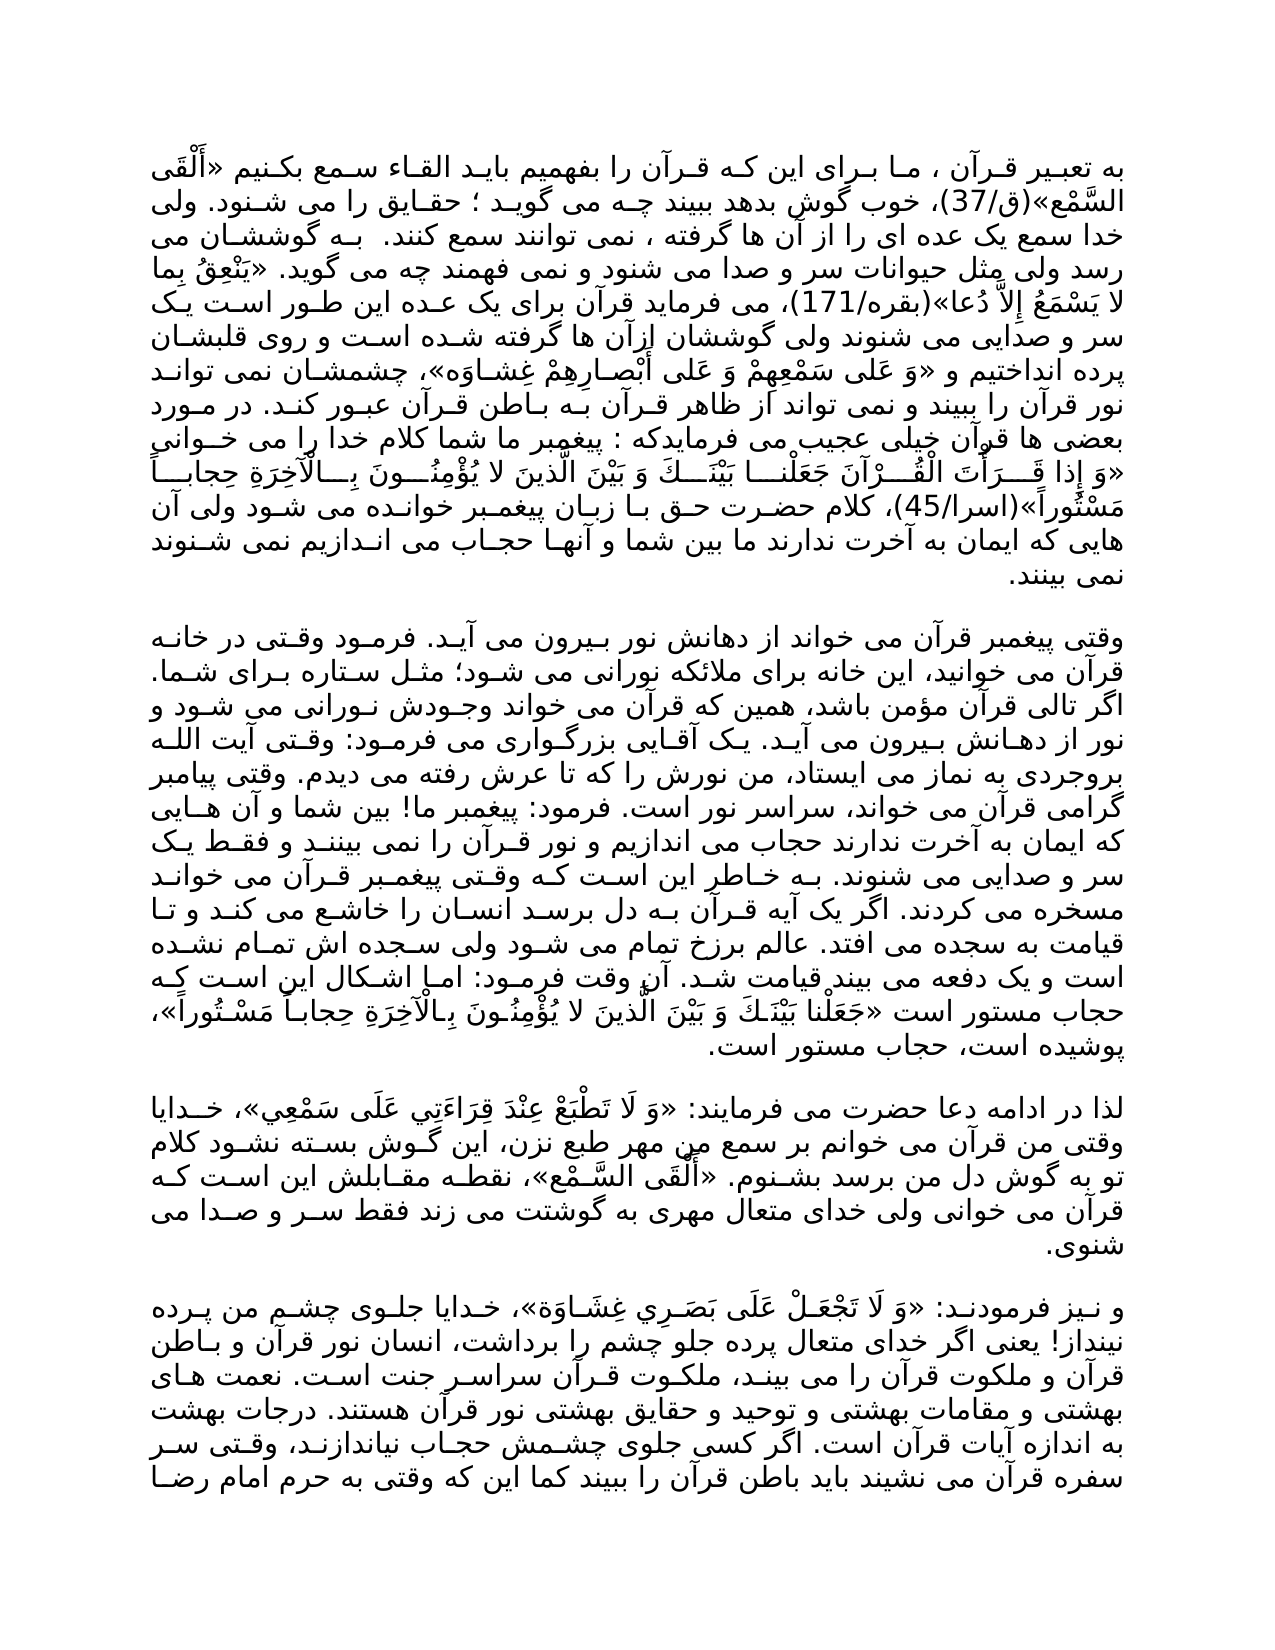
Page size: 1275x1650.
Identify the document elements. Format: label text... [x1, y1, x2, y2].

text به تعبیر قرآن ، ما برای این که قرآن را بفهمیم باید القاء سمع بکنیم «أَلْقَى السَّمْع»(ق/37)، خوب گوش بدهد ببیند چه می گوید ؛ حقایق را می شنود. ولی خدا سمع یک عده ای را از آن ها گرفته ، نمی توانند سمع کنند. به گوششان می رسد ولی مثل حیوانات سر و صدا می شنود و نمی فهمند چه می گوید. «يَنْعِقُ بِما لا يَسْمَعُ إِلاَّ دُعا»(بقره/171)، می فرماید قرآن برای یک عده این طور است یک سر و صدایی می شنوند ولی گوششان ازآن ها گرفته شده است و روی قلبشان پرده انداختیم و «وَ عَلى‏ سَمْعِهِمْ وَ عَلى‏ أَبْصارِهِمْ غِشاوَه»، چشمشان نمی تواند نور قرآن را ببیند و نمی تواند از ظاهر قرآن به باطن قرآن عبور کند. در مورد بعضی ها قرآن خیلی عجیب می فرمایدکه : پیغمبر ما شما کلام خدا را می خوانی «وَ إِذا قَرَأْتَ الْقُرْآنَ جَعَلْنا بَيْنَكَ وَ بَيْنَ الَّذينَ لا يُؤْمِنُونَ بِالْآخِرَةِ حِجاباً مَسْتُوراً»(اسرا/45)، کلام حضرت حق با زبان پیغمبر خوانده می شود ولی آن هایی که ایمان به آخرت ندارند ما بین شما و آنها حجاب می اندازیم نمی شنوند نمی بینند. [150, 150, 1125, 591]
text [150, 1290, 1125, 1494]
text وقتی پیغمبر قرآن می خواند از دهانش نور بیرون می آید. فرمود وقتی در خانه قرآن می خوانید، این خانه برای ملائکه نورانی می شود؛ مثل ستاره برای شما. اگر تالی قرآن مؤمن باشد، همین که قرآن می خواند وجودش نورانی می شود و نور از دهانش بیرون می آید. یک ‌آقایی بزرگواری می فرمود: وقتی آیت الله بروجردی به نماز می ایستاد، من نورش را که تا عرش رفته می دیدم. وقتی پیامبر گرامی قرآن می خواند، سراسر نور است. فرمود: پیغمبر ما! بین شما و ‌آن هایی که ایمان به آخرت ندارند حجاب می اندازیم و نور قرآن را نمی بینند و فقط یک سر و صدایی می شنوند. به خاطر این است که وقتی پیغمبر قرآن می خواند مسخره می کردند. اگر یک آیه قرآن به دل برسد انسان را خاشع می کند و تا قیامت به سجده می افتد. عالم برزخ تمام می شود ولی سجده اش تمام نشده است و یک دفعه می بیند قیامت شد. آن وقت فرمود: اما اشکال این است که حجاب مستور است «جَعَلْنا بَيْنَكَ وَ بَيْنَ الَّذينَ لا يُؤْمِنُونَ بِالْآخِرَةِ حِجاباً مَسْتُوراً»، پوشیده است، حجاب مستور است. [150, 621, 1125, 1062]
text لذا در ادامه دعا حضرت می فرمایند: «وَ لَا تَطْبَعْ عِنْدَ قِرَاءَتِي عَلَى سَمْعِي‏»، خدایا وقتی من قرآن می خوانم بر سمع من مهر طبع نزن، این گوش بسته نشود کلام تو به گوش دل من برسد بشنوم. «أَلْقَى السَّمْع»، نقطه مقابلش این است که قرآن می خوانی ولی خدای متعال مهری به گوشتت می زند فقط سر و صدا می شنوی. [150, 1091, 1125, 1261]
